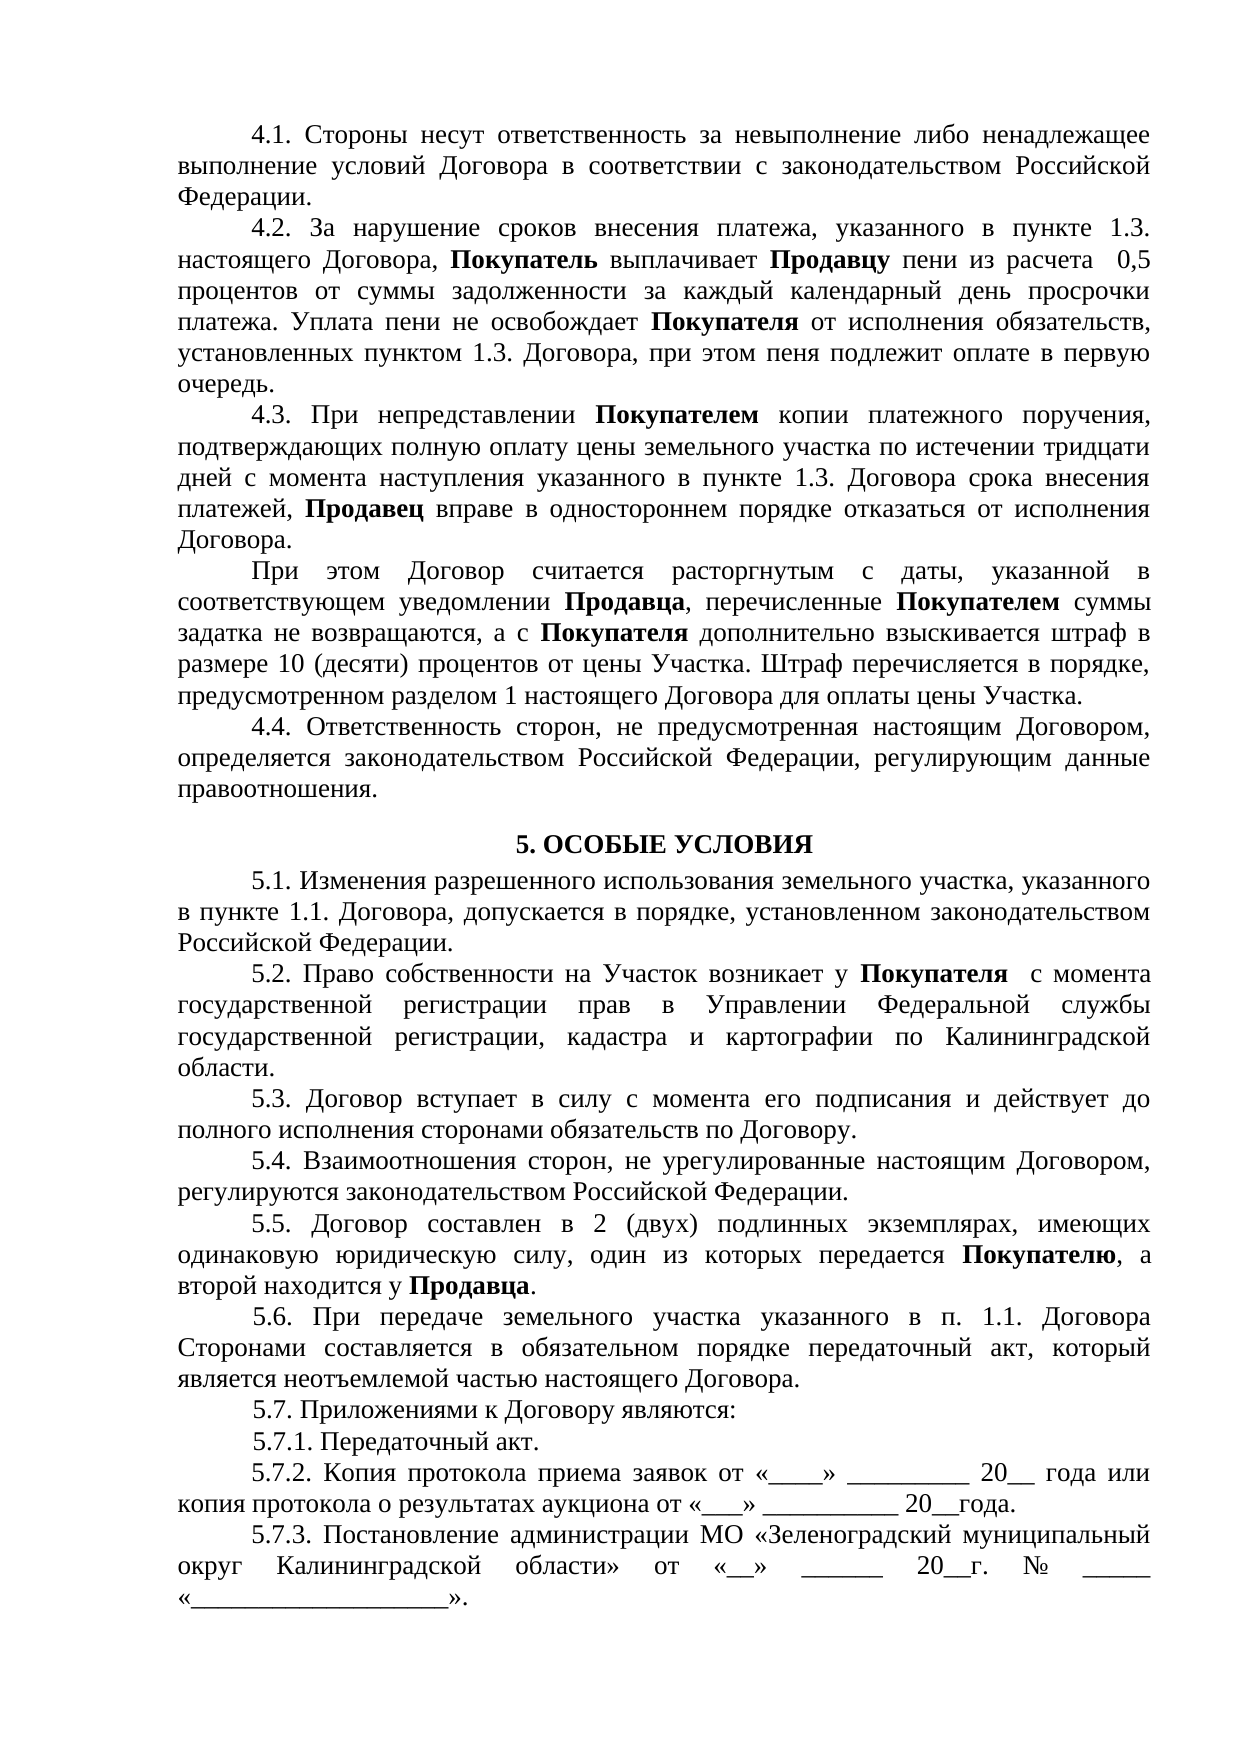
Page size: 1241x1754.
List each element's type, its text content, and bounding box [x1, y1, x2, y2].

text 5.6. При передаче земельного участка указанного в п. 1.1. Договора Сторонами составляется в обязательном порядке передаточный акт, который является неотъемлемой частью настоящего Договора. [177, 1300, 1152, 1393]
text 5.1. Изменения разрешенного использования земельного участка, указанного в пункте 1.1. Договора, допускается в порядке, установленном законодательством Российской Федерации. [177, 864, 1152, 957]
text 5. ОСОБЫЕ УСЛОВИЯ [177, 828, 1152, 859]
text 5.7.1. Передаточный акт. [177, 1425, 1152, 1456]
text 5.5. Договор составлен в 2 (двух) подлинных экземплярах, имеющих одинаковую юридическую силу, один из которых передается Покупателю, а второй находится у Продавца. [177, 1207, 1152, 1300]
text 5.4. Взаимоотношения сторон, не урегулированные настоящим Договором, регулируются законодательством Российской Федерации. [177, 1144, 1152, 1207]
text 5.2. Право собственности на Участок возникает у Покупателя с момента государственной регистрации прав в Управлении Федеральной службы государственной регистрации, кадастра и картографии по Калининградской области. [177, 957, 1152, 1082]
text 4.1. Стороны несут ответственность за невыполнение либо ненадлежащее выполнение условий Договора в соответствии с законодательством Российской Федерации. [177, 118, 1152, 212]
text 5.7.2. Копия протокола приема заявок от «____» _________ 20__ года или копия протокола о результатах аукциона от «___» __________ 20__года. [177, 1456, 1152, 1518]
text 4.3. При непредставлении Покупателем копии платежного поручения, подтверждающих полную оплату цены земельного участка по истечении тридцати дней с момента наступления указанного в пункте 1.3. Договора срока внесения платежей, Продавец вправе в одностороннем порядке отказаться от исполнения Договора. [177, 398, 1152, 554]
text 5.7. Приложениями к Договору являются: [177, 1393, 1152, 1425]
text 4.4. Ответственность сторон, не предусмотренная настоящим Договором, определяется законодательством Российской Федерации, регулирующим данные правоотношения. [177, 710, 1152, 803]
text 5.7.3. Постановление администрации МО «Зеленоградский муниципальный округ Калининградской области» от «__» ______ 20__г. № _____ «___________________». [177, 1518, 1152, 1612]
text 5.3. Договор вступает в силу с момента его подписания и действует до полного исполнения сторонами обязательств по Договору. [177, 1082, 1152, 1144]
text 4.2. За нарушение сроков внесения платежа, указанного в пункте 1.3. настоящего Договора, Покупатель выплачивает Продавцу пени из расчета 0,5 процентов от суммы задолженности за каждый календарный день просрочки платежа. Уплата пени не освобождает Покупателя от исполнения обязательств, установленных пунктом 1.3. Договора, при этом пеня подлежит оплате в первую очередь. [177, 212, 1152, 398]
text При этом Договор считается расторгнутым с даты, указанной в соответствующем уведомлении Продавца, перечисленные Покупателем суммы задатка не возвращаются, а с Покупателя дополнительно взыскивается штраф в размере 10 (десяти) процентов от цены Участка. Штраф перечисляется в порядке, предусмотренном разделом 1 настоящего Договора для оплаты цены Участка. [177, 554, 1152, 710]
